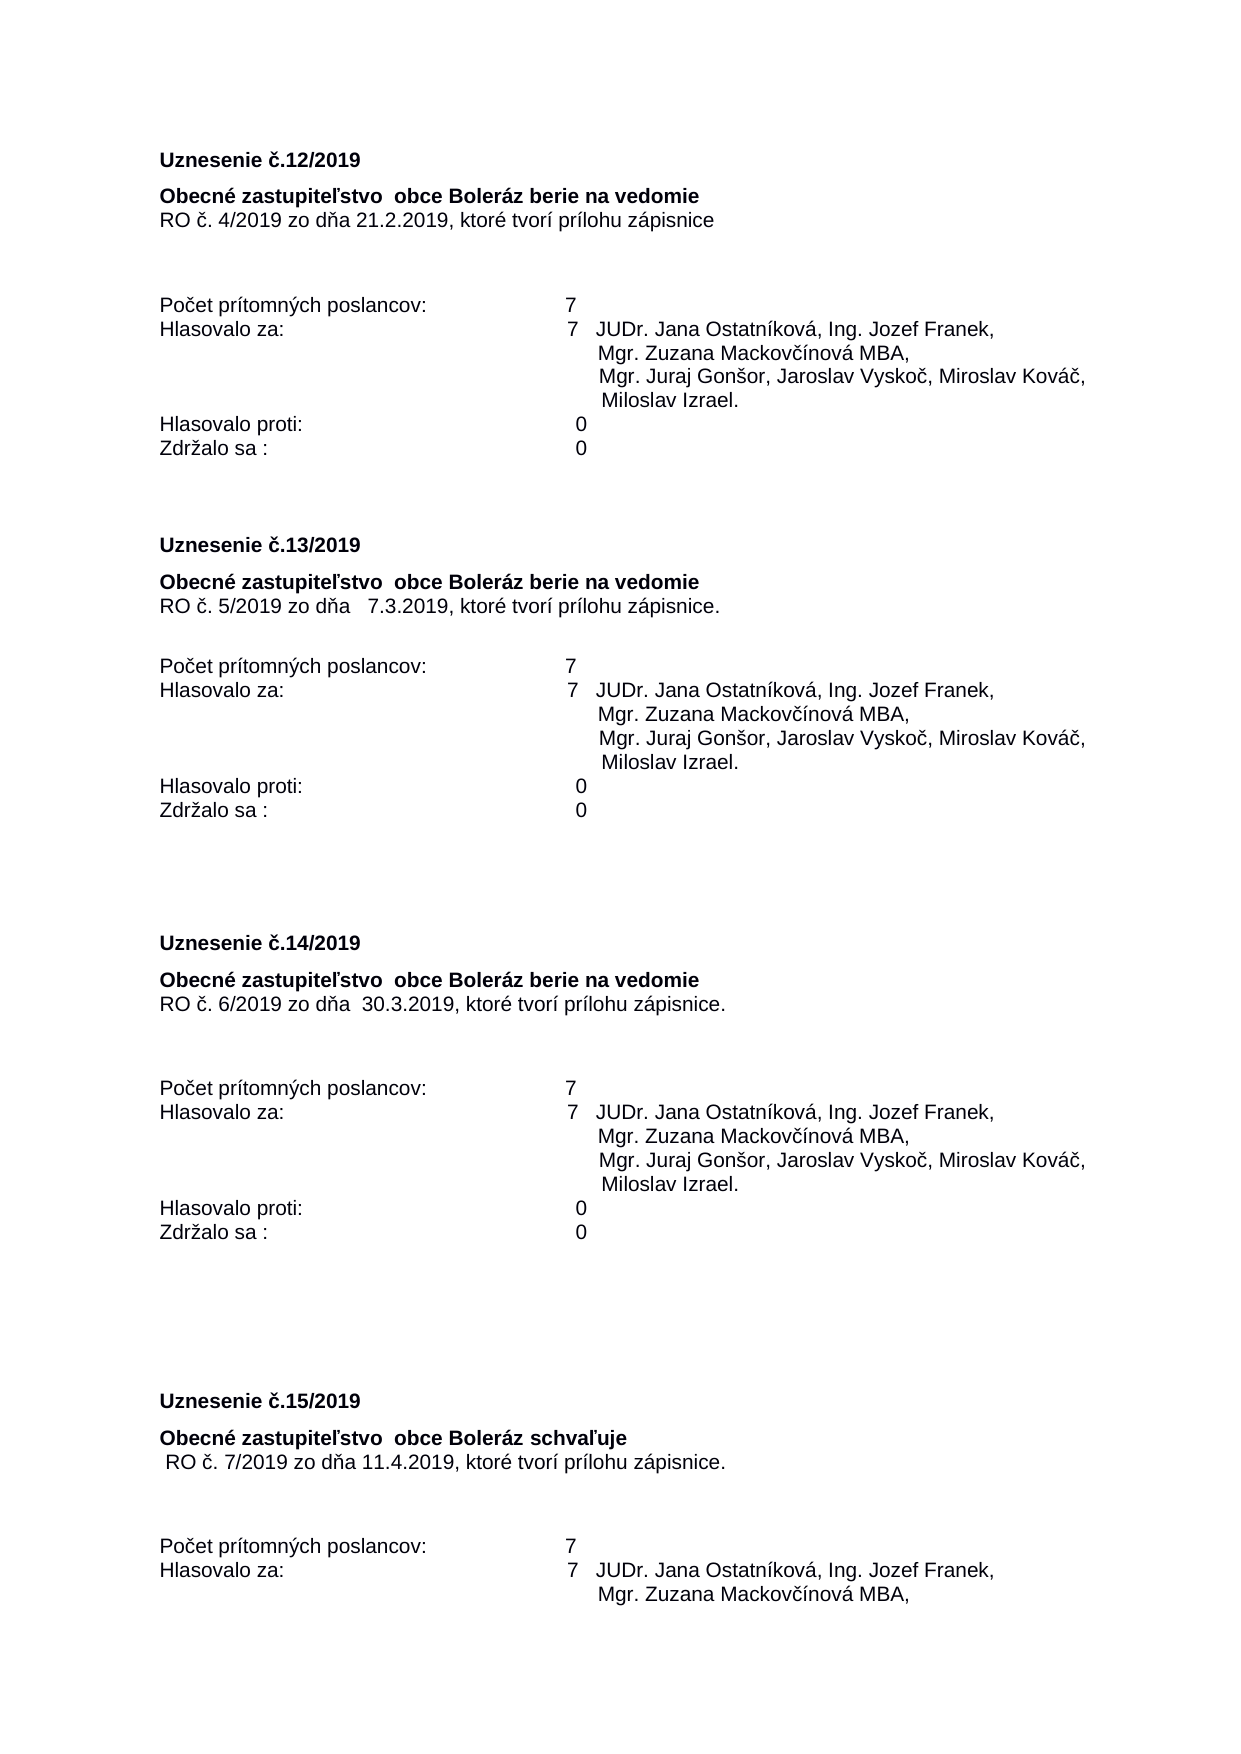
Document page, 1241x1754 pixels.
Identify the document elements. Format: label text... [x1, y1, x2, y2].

text Hlasovalo za: 7 JUDr. Jana Ostatníková, Ing. Jozef Franek, [159, 1558, 1092, 1582]
text Počet prítomných poslancov: 7 [159, 292, 1092, 316]
text Uznesenie č.12/2019 [159, 148, 1092, 172]
text Zdržalo sa : 0 [159, 436, 1092, 460]
text Mgr. Juraj Gonšor, Jaroslav Vyskoč, Miroslav Kováč, Miloslav Izrael. [159, 364, 1092, 412]
text Hlasovalo proti: 0 [159, 774, 1092, 798]
text Počet prítomných poslancov: 7 [159, 654, 1092, 678]
text Uznesenie č.14/2019 [159, 931, 1092, 955]
text Mgr. Zuzana Mackovčínová MBA, [159, 1582, 1092, 1606]
text Zdržalo sa : 0 [159, 1219, 1092, 1243]
text Zdržalo sa : 0 [159, 798, 1092, 822]
subtitle Obecné zastupiteľstvo obce Boleráz schvaľuje [159, 1426, 1092, 1450]
text Hlasovalo za: 7 JUDr. Jana Ostatníková, Ing. Jozef Franek, [159, 316, 1092, 340]
text Počet prítomných poslancov: 7 [159, 1076, 1092, 1100]
text Hlasovalo proti: 0 [159, 412, 1092, 436]
text Mgr. Juraj Gonšor, Jaroslav Vyskoč, Miroslav Kováč, Miloslav Izrael. [159, 1148, 1092, 1196]
text Hlasovalo proti: 0 [159, 1196, 1092, 1219]
subtitle Obecné zastupiteľstvo obce Boleráz berie na vedomie [159, 967, 1092, 991]
subtitle Obecné zastupiteľstvo obce Boleráz berie na vedomie [159, 569, 1092, 593]
text RO č. 5/2019 zo dňa 7.3.2019, ktoré tvorí prílohu zápisnice. [159, 593, 1092, 617]
text Mgr. Zuzana Mackovčínová MBA, [159, 1124, 1092, 1148]
text Mgr. Juraj Gonšor, Jaroslav Vyskoč, Miroslav Kováč, Miloslav Izrael. [159, 726, 1092, 774]
text Uznesenie č.13/2019 [159, 533, 1092, 557]
subtitle Obecné zastupiteľstvo obce Boleráz berie na vedomie [159, 184, 1092, 208]
text RO č. 6/2019 zo dňa 30.3.2019, ktoré tvorí prílohu zápisnice. [159, 991, 1092, 1015]
text Mgr. Zuzana Mackovčínová MBA, [159, 702, 1092, 726]
text Uznesenie č.15/2019 [159, 1389, 1092, 1413]
text Hlasovalo za: 7 JUDr. Jana Ostatníková, Ing. Jozef Franek, [159, 1100, 1092, 1124]
text Hlasovalo za: 7 JUDr. Jana Ostatníková, Ing. Jozef Franek, [159, 678, 1092, 702]
text Počet prítomných poslancov: 7 [159, 1534, 1092, 1558]
text Mgr. Zuzana Mackovčínová MBA, [159, 340, 1092, 364]
text RO č. 7/2019 zo dňa 11.4.2019, ktoré tvorí prílohu zápisnice. [159, 1450, 1092, 1474]
text RO č. 4/2019 zo dňa 21.2.2019, ktoré tvorí prílohu zápisnice [159, 208, 1092, 232]
